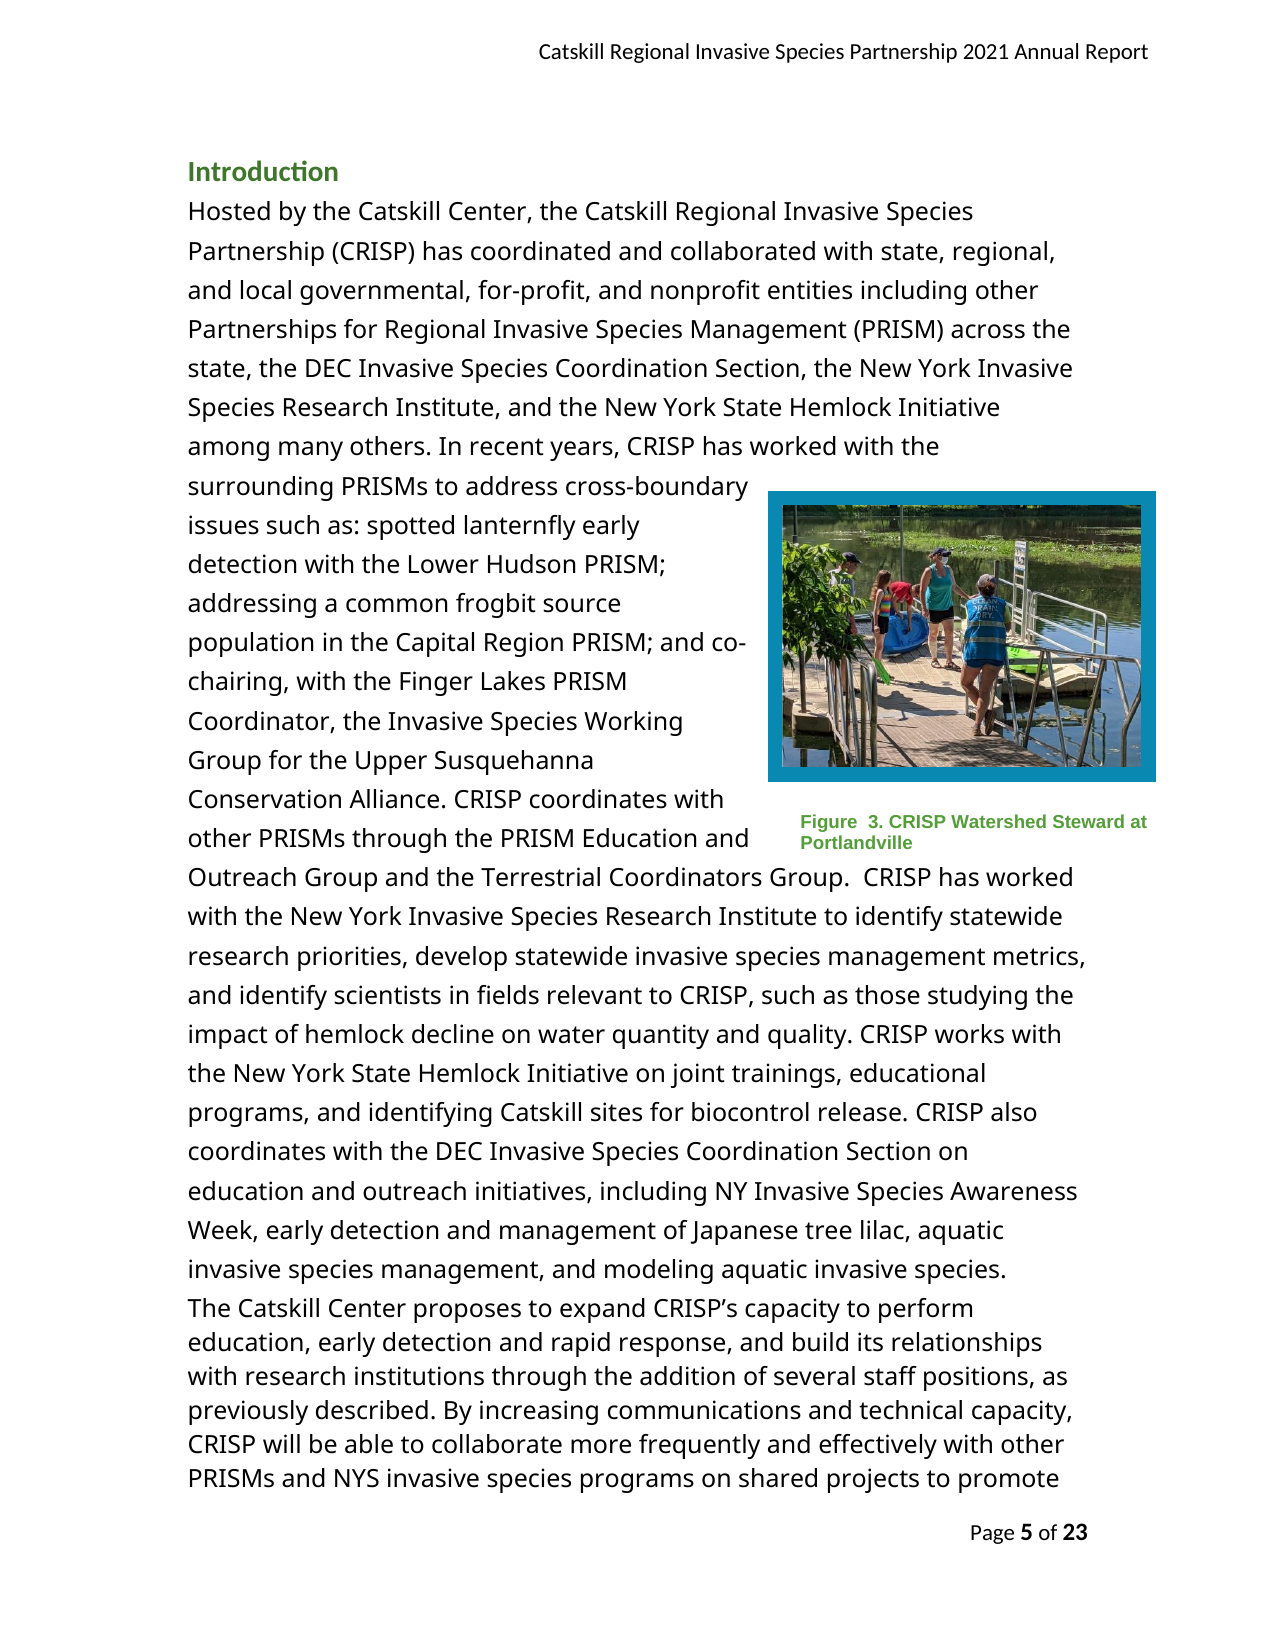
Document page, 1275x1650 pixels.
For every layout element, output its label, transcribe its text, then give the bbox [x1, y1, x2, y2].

subtitle Introduction [187, 153, 1087, 189]
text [187, 1291, 1087, 1495]
subtitle Hosted by the Catskill Center, the Catskill Regional Invasive Species Partnership (CRISP) has coordinated and collaborated with state, regional, and local governmental, for-profit, and nonprofit entities including other Partnerships for Regional Invasive Species Management (PRISM) across the state, the DEC Invasive Species Coordination Section, the New York Invasive Species Research Institute, and the New York State Hemlock Initiative among many others. In recent years, CRISP has worked with the surrounding PRISMs to address cross-boundary issues such as: spotted lanternfly early detection with the Lower Hudson PRISM; addressing a common frogbit source population in the Capital Region PRISM; and co-chairing, with the Finger Lakes PRISM Coordinator, the Invasive Species Working Group for the Upper Susquehanna Conservation Alliance. CRISP coordinates with other PRISMs through the PRISM Education and Outreach Group and the Terrestrial Coordinators Group. CRISP has worked with the New York Invasive Species Research Institute to identify statewide research priorities, develop statewide invasive species management metrics, and identify scientists in fields relevant to CRISP, such as those studying the impact of hemlock decline on water quantity and quality. CRISP works with the New York State Hemlock Initiative on joint trainings, educational programs, and identifying Catskill sites for biocontrol release. CRISP also coordinates with the DEC Invasive Species Coordination Section on education and outreach initiatives, including NY Invasive Species Awareness Week, early detection and management of Japanese tree lilac, aquatic invasive species management, and modeling aquatic invasive species. [187, 194, 1087, 1286]
picture [783, 506, 1140, 766]
